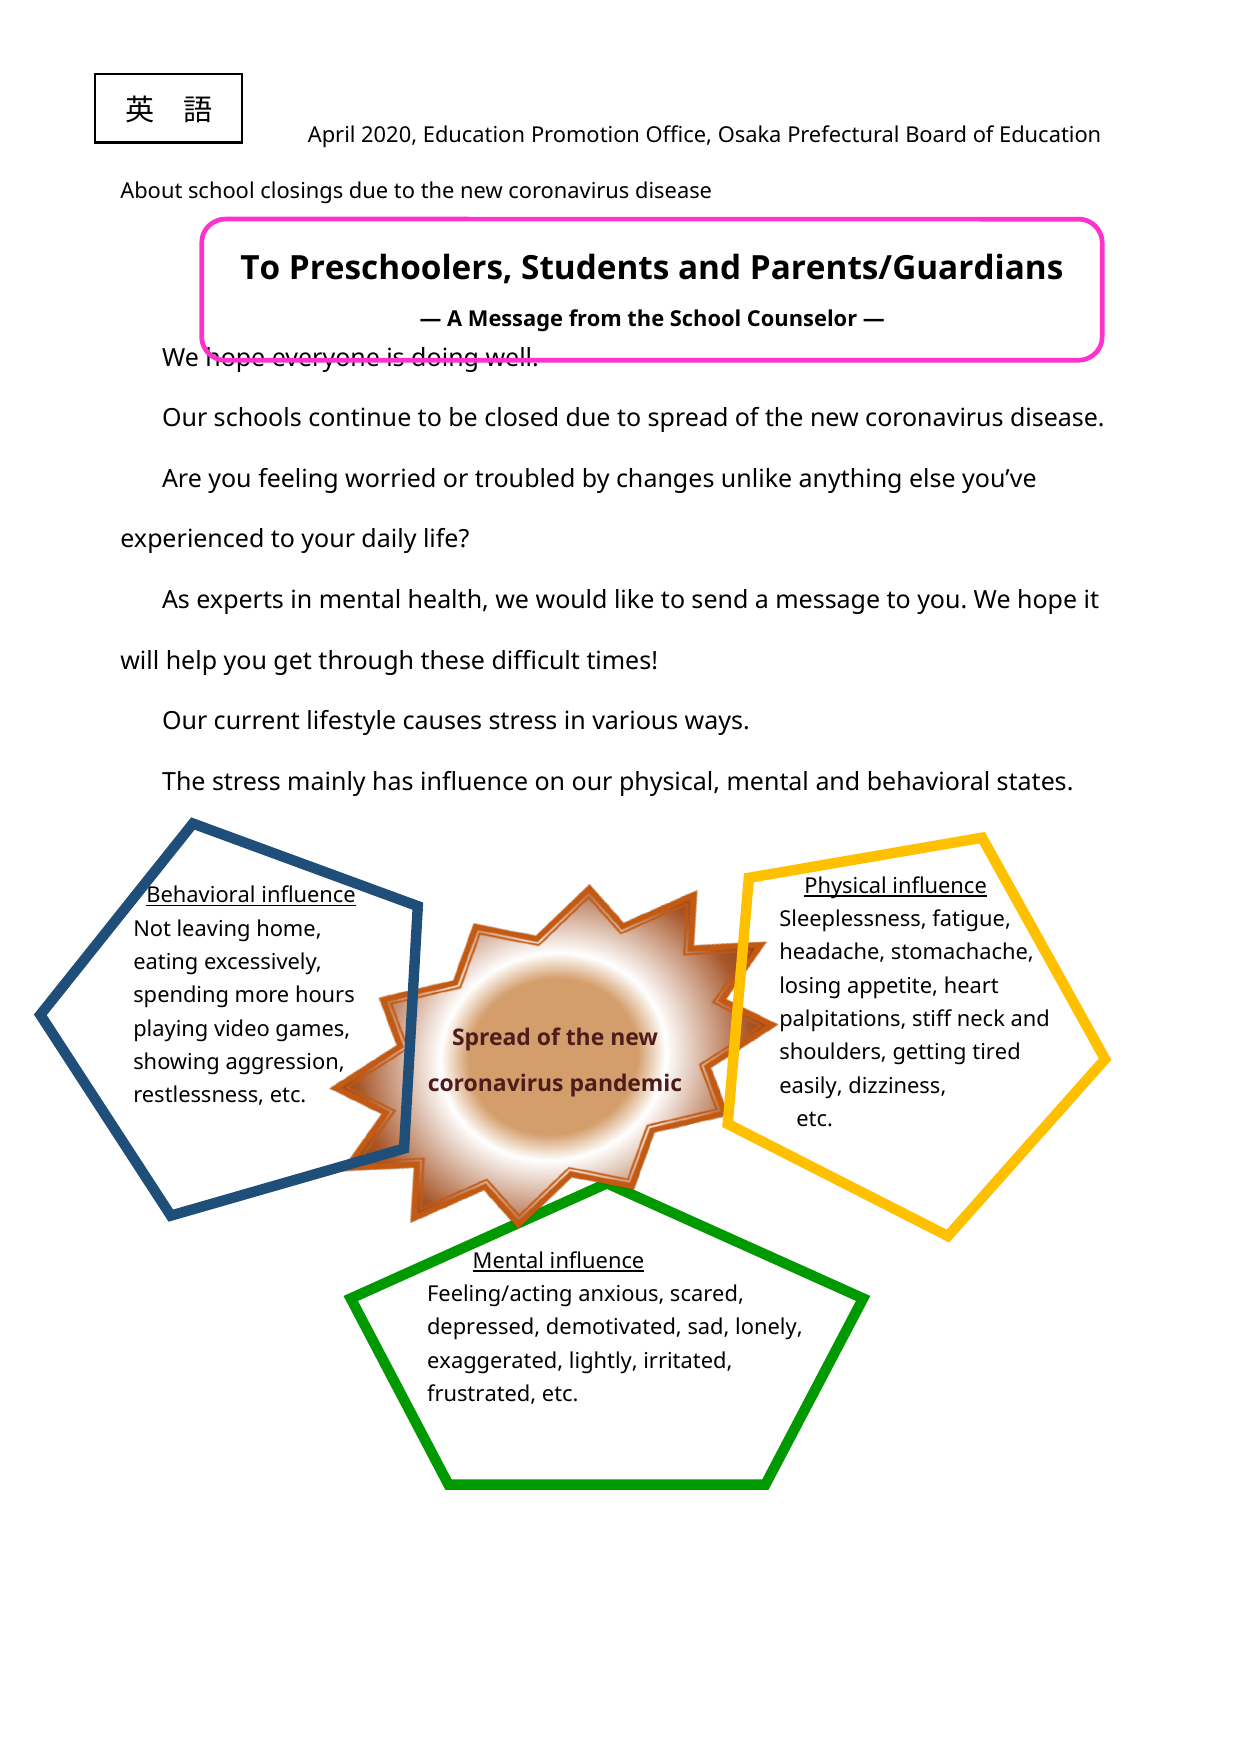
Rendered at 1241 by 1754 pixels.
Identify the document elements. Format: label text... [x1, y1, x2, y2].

picture [341, 845, 786, 1267]
picture [783, 1016, 788, 1025]
text Our schools continue to be closed due to spread of the new coronavirus disease. [120, 387, 1120, 447]
text As experts in mental health, we would like to send a message to you. We hope it will help you get through these difficult times! [120, 568, 1120, 690]
picture [315, 1059, 322, 1068]
picture [734, 891, 820, 1156]
text Are you feeling worried or troubled by changes unlike anything else you’ve experienced to your daily life? [120, 447, 1120, 568]
text About school closings due to the new coronavirus disease [120, 174, 1120, 205]
text We hope everyone is doing well. [120, 326, 1120, 387]
text The stress mainly has influence on our physical, mental and behavioral states. [120, 750, 1120, 811]
text Our current lifestyle causes stress in various ways. [120, 690, 1120, 750]
picture [289, 930, 411, 1161]
text April 2020, Education Promotion Office, Osaka Prefectural Board of Education [120, 119, 1120, 149]
